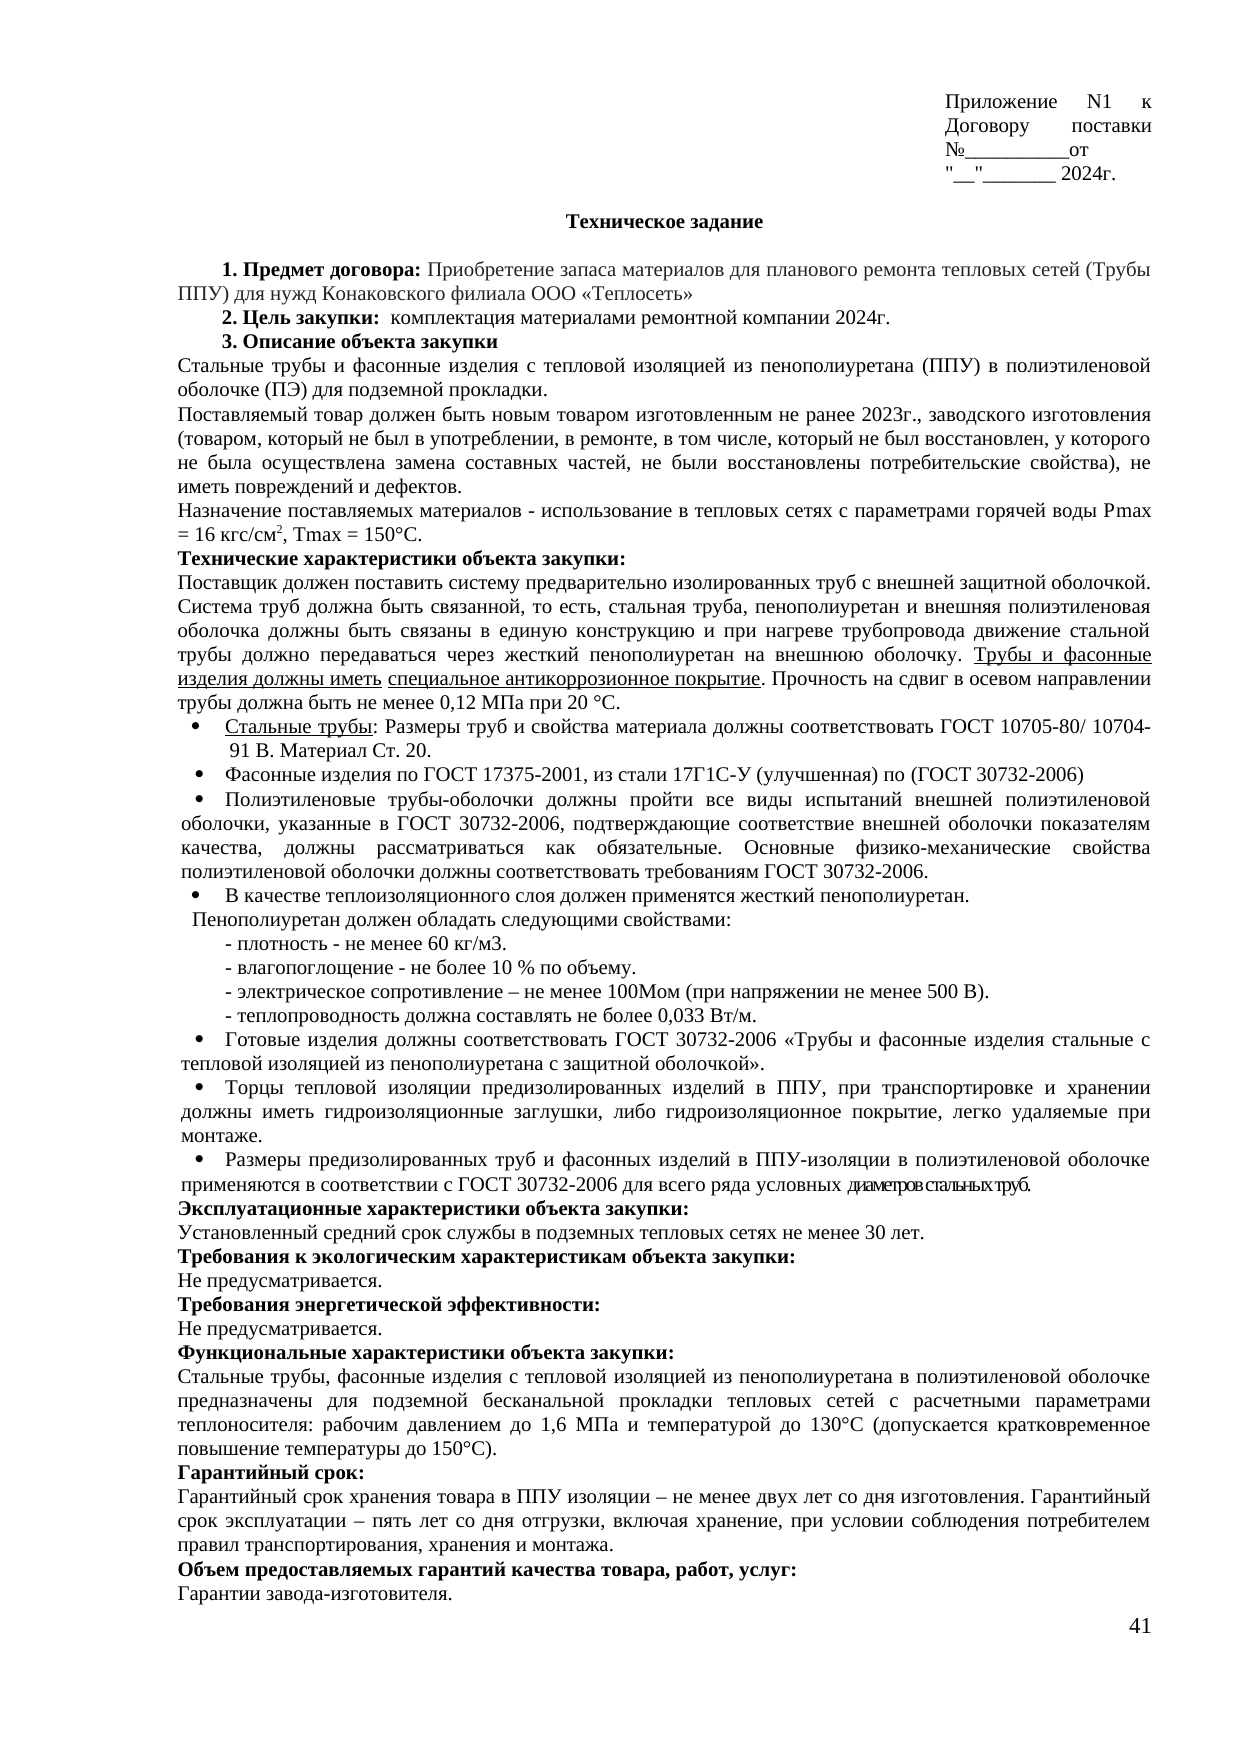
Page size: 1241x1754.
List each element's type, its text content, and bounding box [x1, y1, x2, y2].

text 2. Цель закупки: комплектация материалами ремонтной компании 2024г. [177, 305, 1152, 329]
text Поставляемый товар должен быть новым товаром изготовленным не ранее 2023г., заводского изготовления (товаром, который не был в употреблении, в ремонте, в том числе, который не был восстановлен, у которого не была осуществлена замена составных частей, не были восстановлены потребительские свойства), не иметь повреждений и дефектов. [177, 401, 1152, 498]
text - плотность - не менее 60 кг/м3. [177, 931, 1152, 955]
list Готовые изделия должны соответствовать ГОСТ 30732-2006 «Трубы и фасонные изделия стальные с тепловой изоляцией из пенополиуретана с защитной оболочкой». [181, 1027, 1152, 1075]
list Полиэтиленовые трубы-оболочки должны пройти все виды испытаний внешней полиэтиленовой оболочки, указанные в ГОСТ 30732-2006, подтверждающие соответствие внешней оболочки показателям качества, должны рассматриваться как обязательные. Основные физико-механические свойства полиэтиленовой оболочки должны соответствовать требованиям ГОСТ 30732-2006. [181, 786, 1152, 883]
text - теплопроводность должна составлять не более 0,033 Вт/м. [177, 1003, 1152, 1027]
text Приложение N1 к Договору поставки №__________от "__"_______ 2024г. [945, 89, 1152, 185]
subtitle 3. Описание объекта закупки [177, 329, 1152, 353]
text Стальные трубы и фасонные изделия с тепловой изоляцией из пенополиуретана (ППУ) в полиэтиленовой оболочке (ПЭ) для подземной прокладки. [177, 353, 1152, 401]
text - влагопоглощение - не более 10 % по объему. [177, 955, 1152, 979]
text Пенополиуретан должен обладать следующими свойствами: [181, 907, 1152, 931]
text Не предусматривается. [177, 1268, 1152, 1292]
text Установленный средний срок службы в подземных тепловых сетях не менее 30 лет. [177, 1219, 1152, 1244]
text 1. Предмет договора: Приобретение запаса материалов для планового ремонта тепловых сетей (Трубы ППУ) для нужд Конаковского филиала ООО «Теплосеть» [177, 257, 1152, 305]
list Фасонные изделия по ГОСТ 17375-2001, из стали 17Г1С-У (улучшенная) по (ГОСТ 30732-2006) [181, 762, 1152, 786]
text Стальные трубы, фасонные изделия с тепловой изоляцией из пенополиуретана в полиэтиленовой оболочке предназначены для подземной бесканальной прокладки тепловых сетей с расчетными параметрами теплоносителя: рабочим давлением до 1,6 МПа и температурой до 130°С (допускается кратковременное повышение температуры до 150°С). [177, 1364, 1152, 1460]
text Техническое задание [177, 209, 1152, 233]
text Поставщик должен поставить систему предварительно изолированных труб с внешней защитной оболочкой. Система труб должна быть связанной, то есть, стальная труба, пенополиуретан и внешняя полиэтиленовая оболочка должны быть связаны в единую конструкцию и при нагреве трубопровода движение стальной трубы должно передаваться через жесткий пенополиуретан на внешнюю оболочку. Трубы и фасонные изделия должны иметь специальное антикоррозионное покрытие. Прочность на сдвиг в осевом направлении трубы должна быть не менее 0,12 МПа при 20 °С. [177, 570, 1152, 714]
list Торцы тепловой изоляции предизолированных изделий в ППУ, при транспортировке и хранении должны иметь гидроизоляционные заглушки, либо гидроизоляционное покрытие, легко удаляемые при монтаже. [181, 1075, 1152, 1147]
list В качестве теплоизоляционного слоя должен применятся жесткий пенополиуретан. [181, 883, 1152, 907]
text Технические характеристики объекта закупки: [177, 546, 1152, 570]
text Функциональные характеристики объекта закупки: [177, 1340, 1152, 1364]
text - электрическое сопротивление – не менее 100Мом (при напряжении не менее 500 В). [177, 979, 1152, 1003]
text Объем предоставляемых гарантий качества товара, работ, услуг: [177, 1556, 1152, 1581]
list Стальные трубы: Размеры труб и свойства материала должны соответствовать ГОСТ 10705-80/ 10704-91 В. Материал Ст. 20. [192, 714, 1152, 762]
text Эксплуатационные характеристики объекта закупки: [177, 1196, 1152, 1219]
text Гарантии завода-изготовителя. [177, 1581, 1152, 1604]
text Гарантийный срок: [177, 1460, 1152, 1484]
text Назначение поставляемых материалов - использование в тепловых сетях с параметрами горячей воды Рmах = 16 кгс/см2, Tmах = 150°С. [177, 498, 1152, 546]
text Требования энергетической эффективности: [177, 1292, 1152, 1316]
text Не предусматривается. [177, 1316, 1152, 1340]
list Размеры предизолированных труб и фасонных изделий в ППУ-изоляции в полиэтиленовой оболочке применяются в соответствии с ГОСТ 30732-2006 для всего ряда условных диаметров стальных труб. [181, 1147, 1152, 1196]
text Требования к экологическим характеристикам объекта закупки: [177, 1244, 1152, 1268]
text Гарантийный срок хранения товара в ППУ изоляции – не менее двух лет со дня изготовления. Гарантийный срок эксплуатации – пять лет со дня отгрузки, включая хранение, при условии соблюдения потребителем правил транспортирования, хранения и монтажа. [177, 1484, 1152, 1556]
